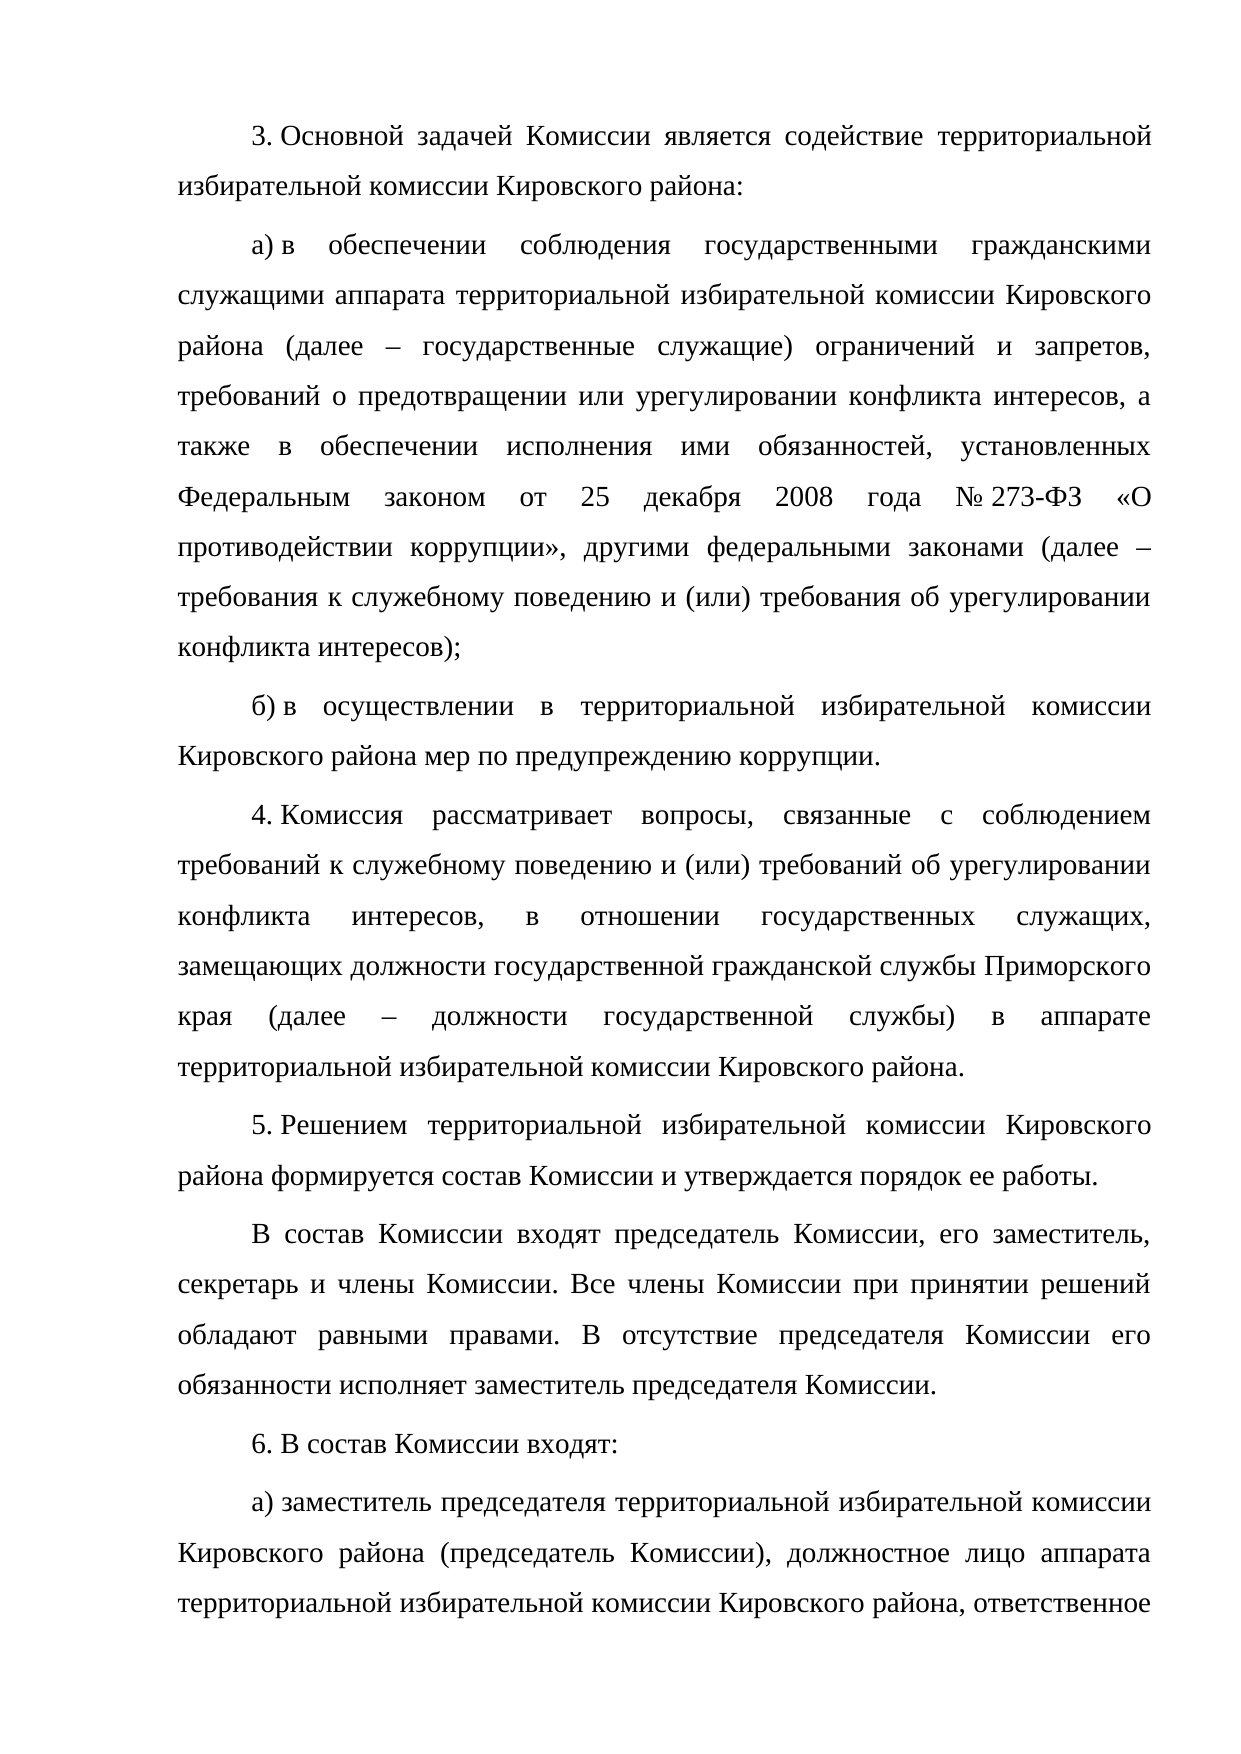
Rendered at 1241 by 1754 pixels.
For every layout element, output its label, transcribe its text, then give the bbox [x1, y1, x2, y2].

text а) в обеспечении соблюдения государственными гражданскими служащими аппарата территориальной избирательной комиссии Кировского района (далее – государственные служащие) ограничений и запретов, требований о предотвращении или урегулировании конфликта интересов, а также в обеспечении исполнения ими обязанностей, установленных Федеральным законом от 25 декабря 2008 года № 273-ФЗ «О противодействии коррупции», другими федеральными законами (далее – требования к служебному поведению и (или) требования об урегулировании конфликта интересов); [177, 227, 1152, 663]
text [177, 1484, 1152, 1619]
text б) в осуществлении в территориальной избирательной комиссии Кировского района мер по предупреждению коррупции. [177, 688, 1152, 772]
text В состав Комиссии входят председатель Комиссии, его заместитель, секретарь и члены Комиссии. Все члены Комиссии при принятии решений обладают равными правами. В отсутствие председателя Комиссии его обязанности исполняет заместитель председателя Комиссии. [177, 1216, 1152, 1401]
text 4. Комиссия рассматривает вопросы, связанные с соблюдением требований к служебному поведению и (или) требований об урегулировании конфликта интересов, в отношении государственных служащих, замещающих должности государственной гражданской службы Приморского края (далее – должности государственной службы) в аппарате территориальной избирательной комиссии Кировского района. [177, 797, 1152, 1082]
text 3. Основной задачей Комиссии является содействие территориальной избирательной комиссии Кировского района: [177, 118, 1152, 202]
text 5. Решением территориальной избирательной комиссии Кировского района формируется состав Комиссии и утверждается порядок ее работы. [177, 1107, 1152, 1191]
text 6. В состав Комиссии входят: [177, 1426, 1152, 1459]
